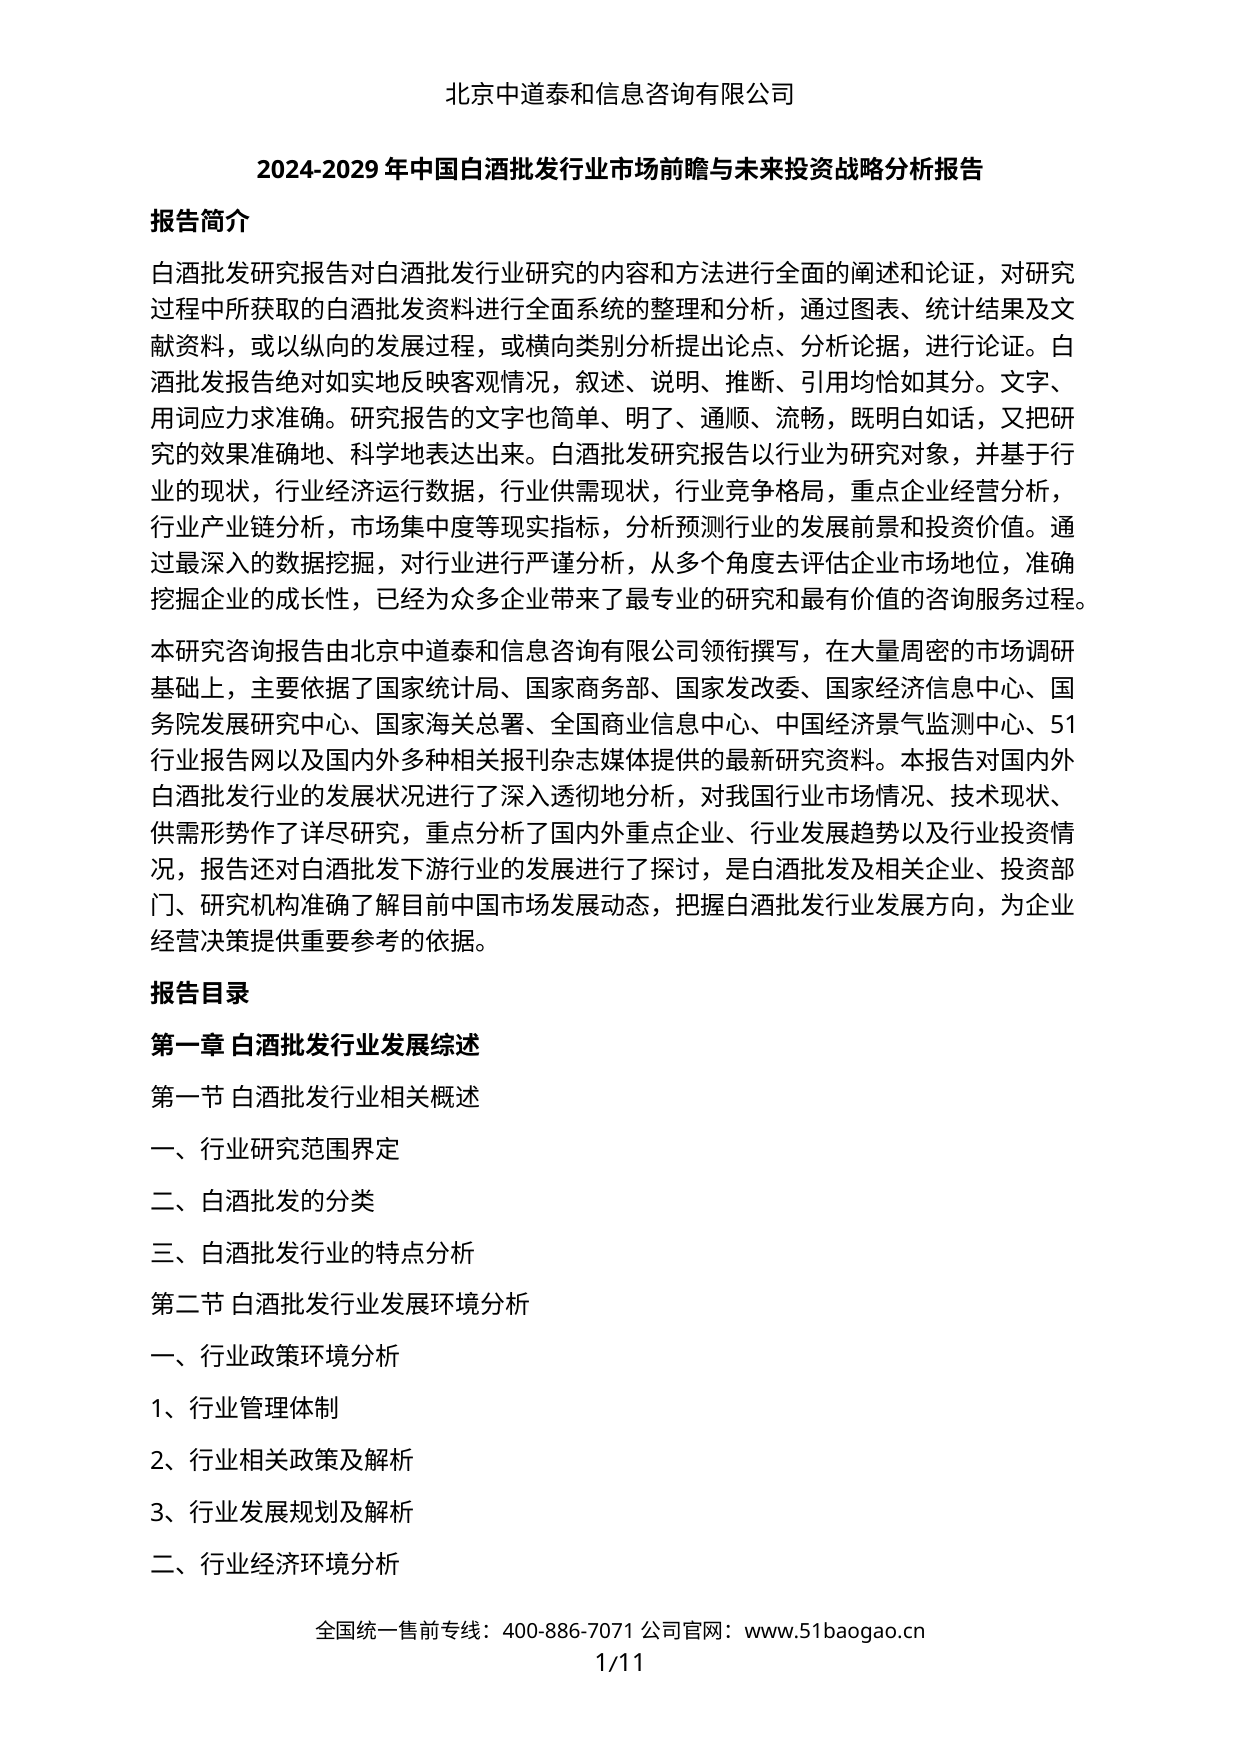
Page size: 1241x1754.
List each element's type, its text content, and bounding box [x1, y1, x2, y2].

text 二、行业经济环境分析 [150, 1544, 1090, 1581]
text 3、行业发展规划及解析 [150, 1492, 1090, 1529]
text 2024-2029年中国白酒批发行业市场前瞻与未来投资战略分析报告 [150, 150, 1090, 186]
text 一、行业研究范围界定 [150, 1129, 1090, 1166]
text 二、白酒批发的分类 [150, 1181, 1090, 1217]
text 报告简介 [150, 202, 1090, 238]
text 第二节 白酒批发行业发展环境分析 [150, 1285, 1090, 1321]
text 报告目录 [150, 974, 1090, 1010]
text 白酒批发研究报告对白酒批发行业研究的内容和方法进行全面的阐述和论证，对研究过程中所获取的白酒批发资料进行全面系统的整理和分析，通过图表、统计结果及文献资料，或以纵向的发展过程，或横向类别分析提出论点、分析论据，进行论证。白酒批发报告绝对如实地反映客观情况，叙述、说明、推断、引用均恰如其分。文字、用词应力求准确。研究报告的文字也简单、明了、通顺、流畅，既明白如话，又把研究的效果准确地、科学地表达出来。白酒批发研究报告以行业为研究对象，并基于行业的现状，行业经济运行数据，行业供需现状，行业竞争格局，重点企业经营分析，行业产业链分析，市场集中度等现实指标，分析预测行业的发展前景和投资价值。通过最深入的数据挖掘，对行业进行严谨分析，从多个角度去评估企业市场地位，准确挖掘企业的成长性，已经为众多企业带来了最专业的研究和最有价值的咨询服务过程。 [150, 254, 1090, 616]
text 1、行业管理体制 [150, 1389, 1090, 1425]
text 2、行业相关政策及解析 [150, 1441, 1090, 1477]
text 一、行业政策环境分析 [150, 1337, 1090, 1373]
text 三、白酒批发行业的特点分析 [150, 1233, 1090, 1269]
text 第一章 白酒批发行业发展综述 [150, 1026, 1090, 1062]
text 第一节 白酒批发行业相关概述 [150, 1077, 1090, 1114]
text 本研究咨询报告由北京中道泰和信息咨询有限公司领衔撰写，在大量周密的市场调研基础上，主要依据了国家统计局、国家商务部、国家发改委、国家经济信息中心、国务院发展研究中心、国家海关总署、全国商业信息中心、中国经济景气监测中心、51行业报告网以及国内外多种相关报刊杂志媒体提供的最新研究资料。本报告对国内外白酒批发行业的发展状况进行了深入透彻地分析，对我国行业市场情况、技术现状、供需形势作了详尽研究，重点分析了国内外重点企业、行业发展趋势以及行业投资情况，报告还对白酒批发下游行业的发展进行了探讨，是白酒批发及相关企业、投资部门、研究机构准确了解目前中国市场发展动态，把握白酒批发行业发展方向，为企业经营决策提供重要参考的依据。 [150, 632, 1090, 958]
